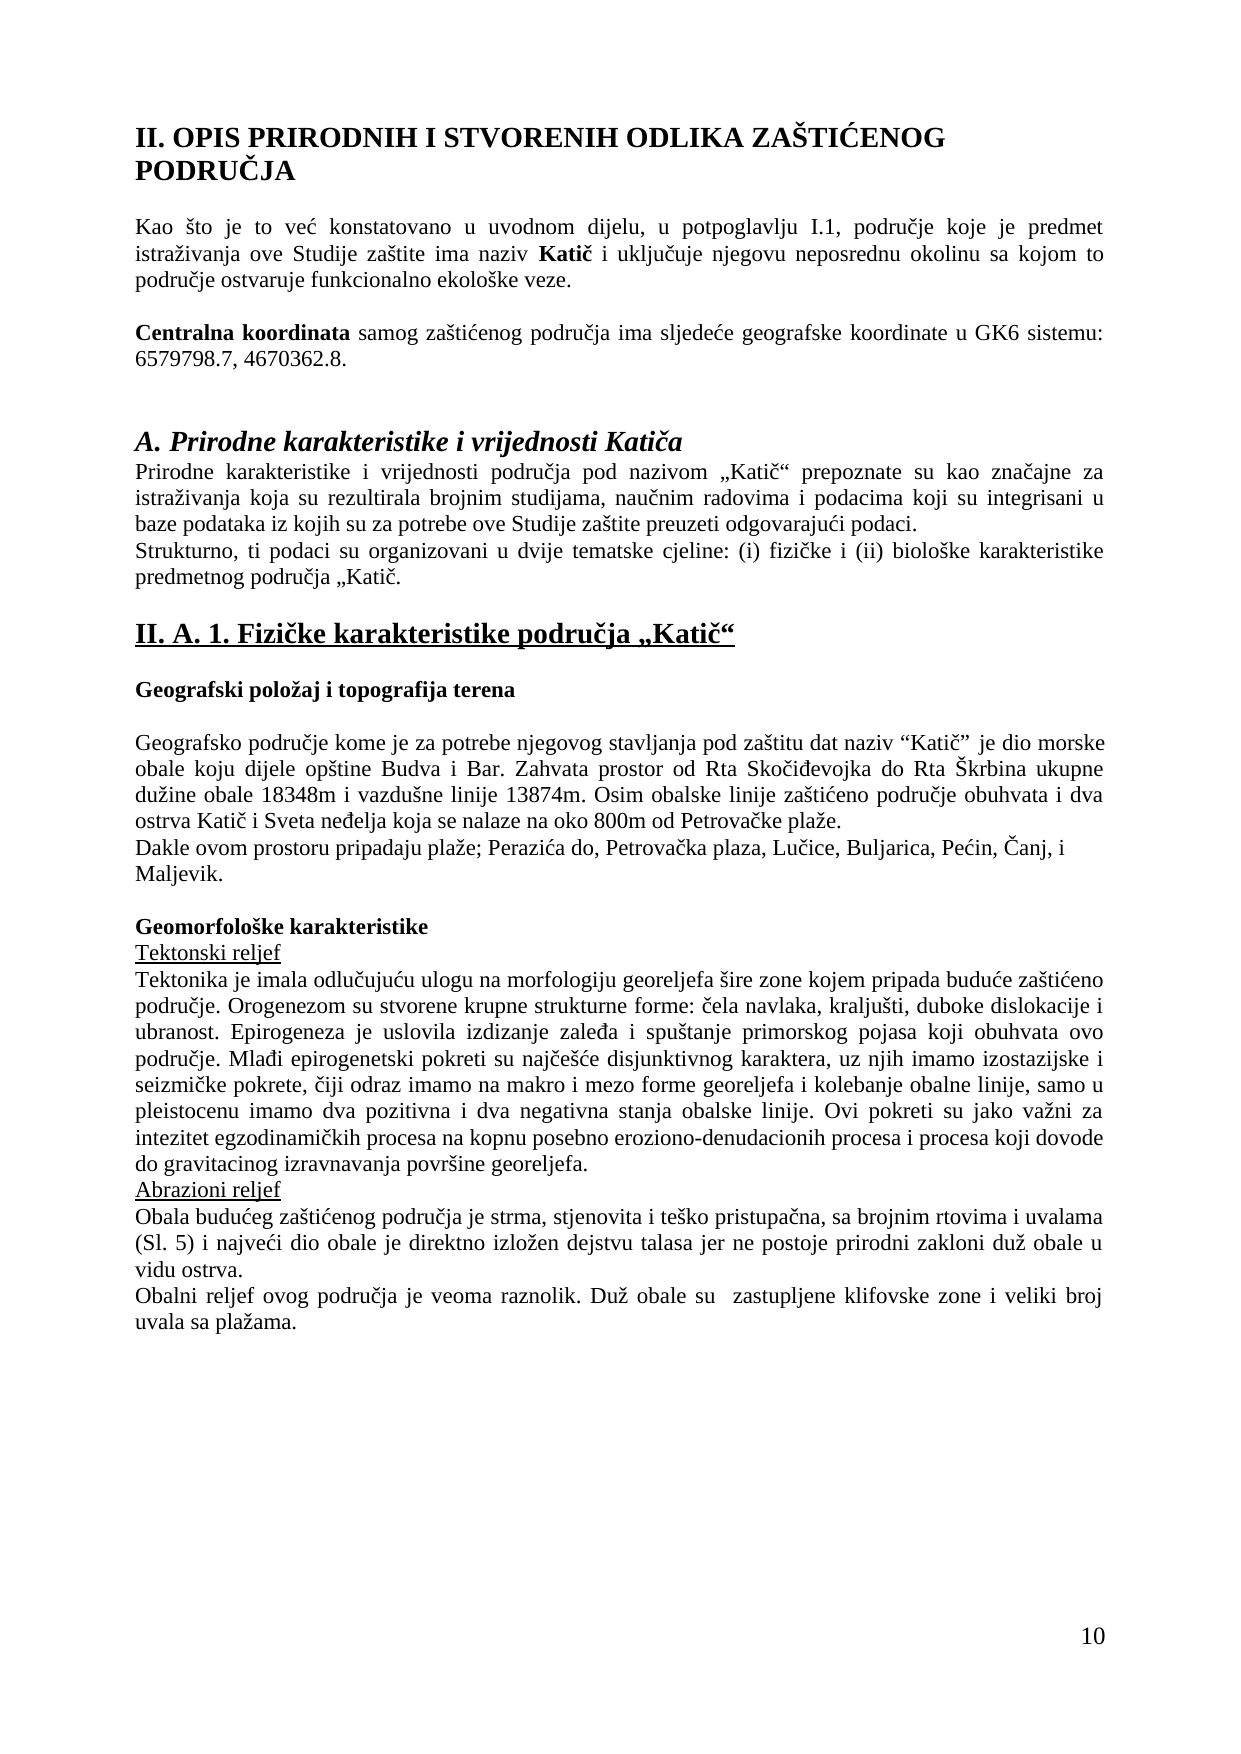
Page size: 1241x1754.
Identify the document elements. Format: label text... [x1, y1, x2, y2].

text Obala budućeg zaštićenog područja je strma, stjenovita i teško pristupačna, sa brojnim rtovima i uvalama (Sl. 5) i najveći dio obale je direktno izložen dejstvu talasa jer ne postoje prirodni zakloni duž obale u vidu ostrva. [135, 1203, 1105, 1282]
text II. A. 1. Fizičke karakteristike područja „Katič“ [135, 616, 1105, 649]
text Geografski položaj i topografija terena [135, 676, 1105, 702]
text II. OPIS PRIRODNIH I STVORENIH ODLIKA ZAŠTIĆENOG PODRUČJA [135, 120, 1105, 187]
text Kao što je to već konstatovano u uvodnom dijelu, u potpoglavlju I.1, područje koje je predmet istraživanja ove Studije zaštite ima naziv Katič i uključuje njegovu neposrednu okolinu sa kojom to područje ostvaruje funkcionalno ekološke veze. [135, 213, 1105, 292]
text Dakle ovom prostoru pripadaju plaže; Perazića do, Petrovačka plaza, Lučice, Buljarica, Pećin, Čanj, i Maljevik. [135, 834, 1105, 887]
text Geomorfološke karakteristike [135, 913, 1105, 939]
text Strukturno, ti podaci su organizovani u dvije tematske cjeline: (i) fizičke i (ii) biološke karakteristike predmetnog područja „Katič. [135, 537, 1105, 589]
text Abrazioni reljef [135, 1177, 1105, 1203]
text Prirodne karakteristike i vrijednosti područja pod nazivom „Katič“ prepoznate su kao značajne za istraživanja koja su rezultirala brojnim studijama, naučnim radovima i podacima koji su integrisani u baze podataka iz kojih su za potrebe ove Studije zaštite preuzeti odgovarajući podaci. [135, 458, 1105, 537]
text Tektonski reljef [135, 939, 1105, 966]
text A. Prirodne karakteristike i vrijednosti Katiča [135, 424, 1105, 458]
text Centralna koordinata samog zaštićenog područja ima sljedeće geografske koordinate u GK6 sistemu: 6579798.7, 4670362.8. [135, 319, 1105, 372]
text Geografsko područje kome je za potrebe njegovog stavljanja pod zaštitu dat naziv “Katič” je dio morske obale koju dijele opštine Budva i Bar. Zahvata prostor od Rta Skočiđevojka do Rta Škrbina ukupne dužine obale 18348m i vazdušne linije 13874m. Osim obalske linije zaštićeno područje obuhvata i dva ostrva Katič i Sveta neđelja koja se nalaze na oko 800m od Petrovačke plaže. [135, 728, 1105, 834]
text Obalni reljef ovog područja je veoma raznolik. Duž obale su zastupljene klifovske zone i veliki broj uvala sa plažama. [135, 1282, 1105, 1335]
text Tektonika je imala odlučujuću ulogu na morfologiju georeljefa šire zone kojem pripada buduće zaštićeno područje. Orogenezom su stvorene krupne strukturne forme: čela navlaka, kraljušti, duboke dislokacije i ubranost. Epirogeneza je uslovila izdizanje zaleđa i spuštanje primorskog pojasa koji obuhvata ovo područje. Mlađi epirogenetski pokreti su najčešće disjunktivnog karaktera, uz njih imamo izostazijske i seizmičke pokrete, čiji odraz imamo na makro i mezo forme georeljefa i kolebanje obalne linije, samo u pleistocenu imamo dva pozitivna i dva negativna stanja obalske linije. Ovi pokreti su jako važni za intezitet egzodinamičkih procesa na kopnu posebno eroziono-denudacionih procesa i procesa koji dovode do gravitacinog izravnavanja površine georeljefa. [135, 966, 1105, 1177]
